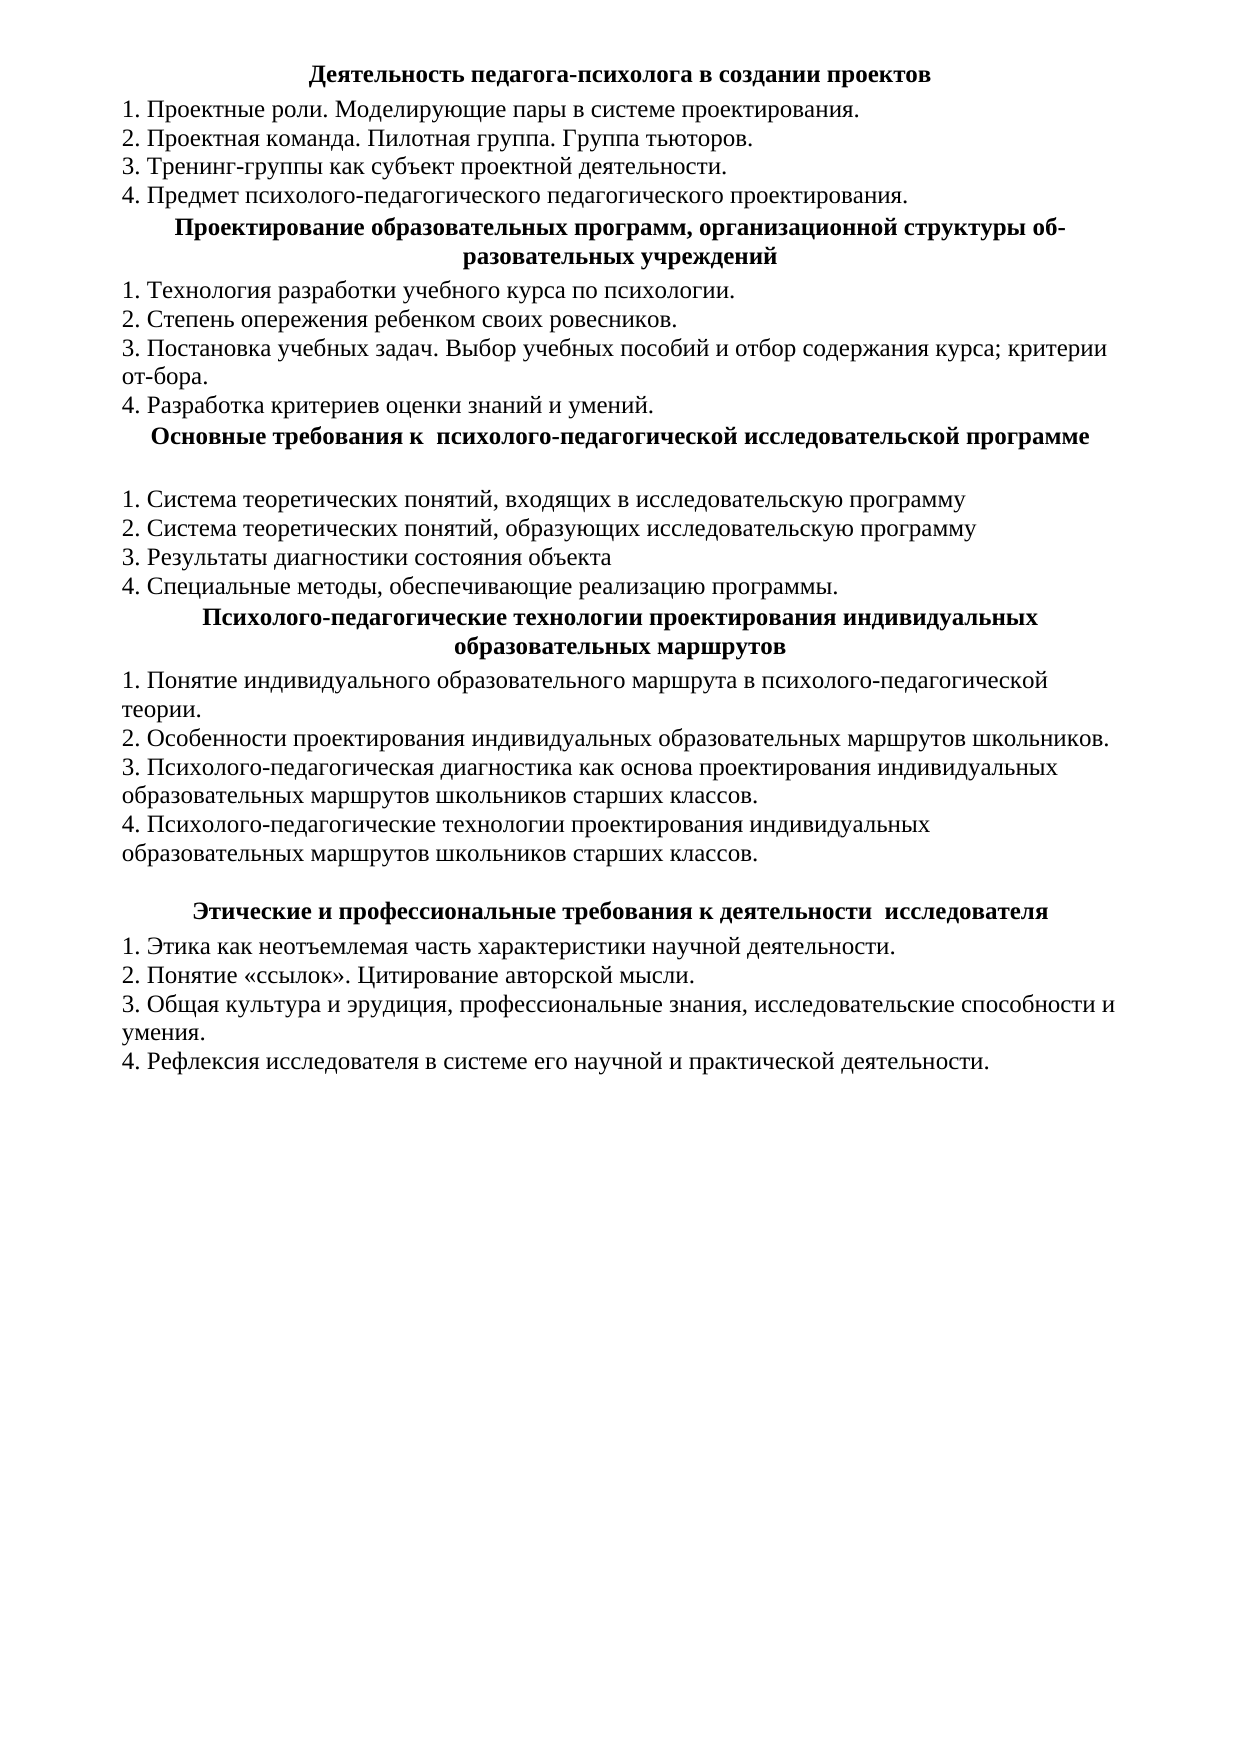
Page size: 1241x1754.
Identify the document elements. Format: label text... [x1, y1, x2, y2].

table_cell 1. Этика как неотъемлемая часть характеристики научной деятельности. 2. Понятие «ссылок». Цитирование авторской мысли. 3. Общая культура и эрудиция, профессиональные знания, исследовательские способности и умения. 4. Рефлексия исследователя в системе его научной и практической деятельности. [118, 931, 1122, 1077]
table_cell Проектирование образовательных программ, организационной структуры об- разовательных учреждений [118, 212, 1122, 273]
table_cell 1. Понятие индивидуального образовательного маршрута в психолого-педагогической теории. 2. Особенности проектирования индивидуальных образовательных маршрутов школьников. 3. Психолого-педагогическая диагностика как основа проектирования индивидуальных образовательных маршрутов школьников старших классов. 4. Психолого-педагогические технологии проектирования индивидуальных образовательных маршрутов школьников старших классов. [118, 666, 1122, 896]
table_cell 1. Технология разработки учебного курса по психологии. 2. Степень опережения ребенком своих ровесников. 3. Постановка учебных задач. Выбор учебных пособий и отбор содержания курса; критерии от-бора. 4. Разработка критериев оценки знаний и умений. [118, 275, 1122, 421]
table_cell Основные требования к психолого-педагогической исследовательской программе [118, 421, 1122, 482]
table_cell Психолого-педагогические технологии проектирования индивидуальных образовательных маршрутов [118, 603, 1122, 663]
table_cell 1. Проектные роли. Моделирующие пары в системе проектирования. 2. Проектная команда. Пилотная группа. Группа тьюторов. 3. Тренинг-группы как субъект проектной деятельности. 4. Предмет психолого-педагогического педагогического проектирования. [118, 94, 1122, 211]
table_cell 1. Система теоретических понятий, входящих в исследовательскую программу 2. Система теоретических понятий, образующих исследовательскую программу 3. Результаты диагностики состояния объекта 4. Специальные методы, обеспечивающие реализацию программы. [118, 485, 1122, 602]
table_header Деятельность педагога-психолога в создании проектов [118, 59, 1122, 92]
table_cell Этические и профессиональные требования к деятельности исследователя [118, 896, 1122, 929]
